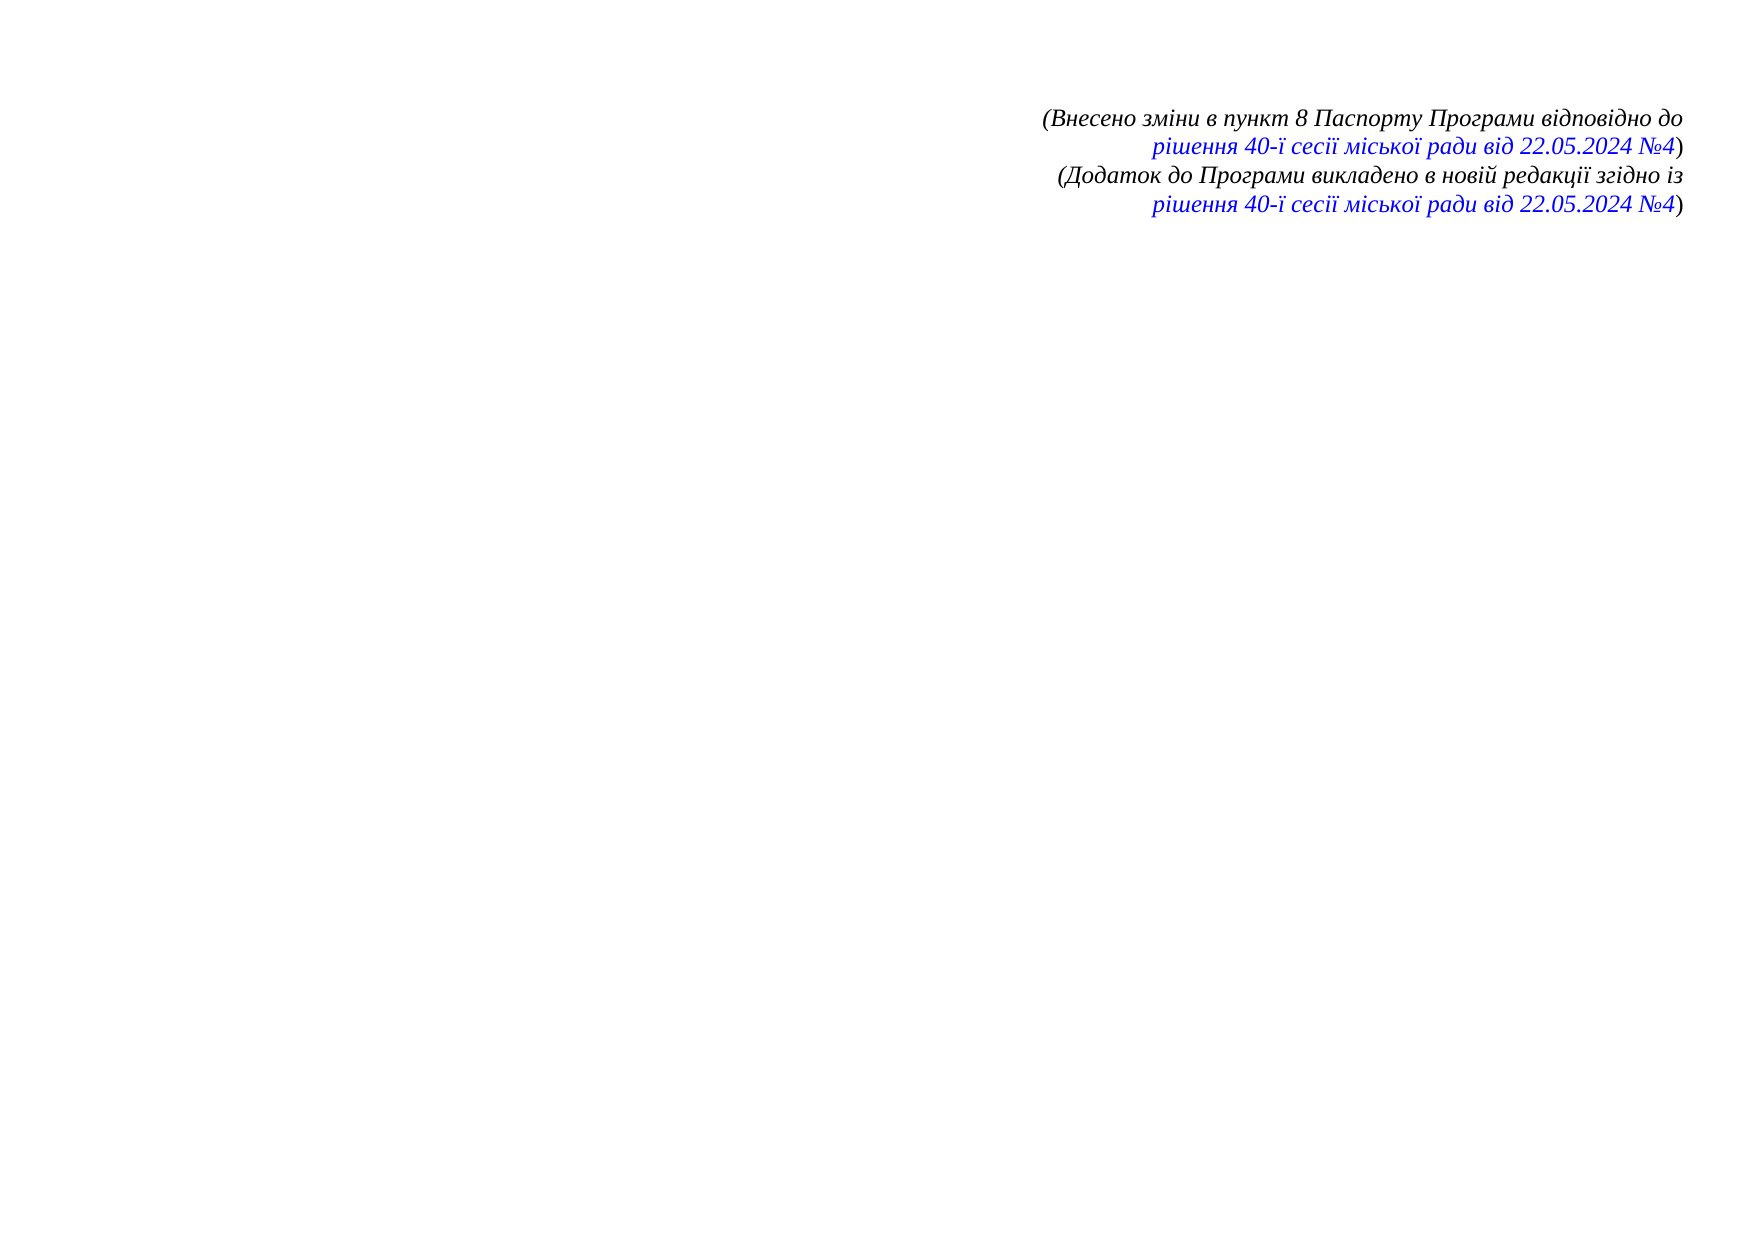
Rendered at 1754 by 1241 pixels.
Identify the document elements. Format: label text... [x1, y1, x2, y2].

text (Додаток до Програми викладено в новій редакції згідно із [89, 160, 1683, 189]
text рішення 40-ї сесії міської ради від 22.05.2024 №4) [89, 131, 1683, 160]
text (Внесено зміни в пункт 8 Паспорту Програми відповідно до [89, 103, 1683, 131]
text рішення 40-ї сесії міської ради від 22.05.2024 №4) [89, 189, 1683, 218]
